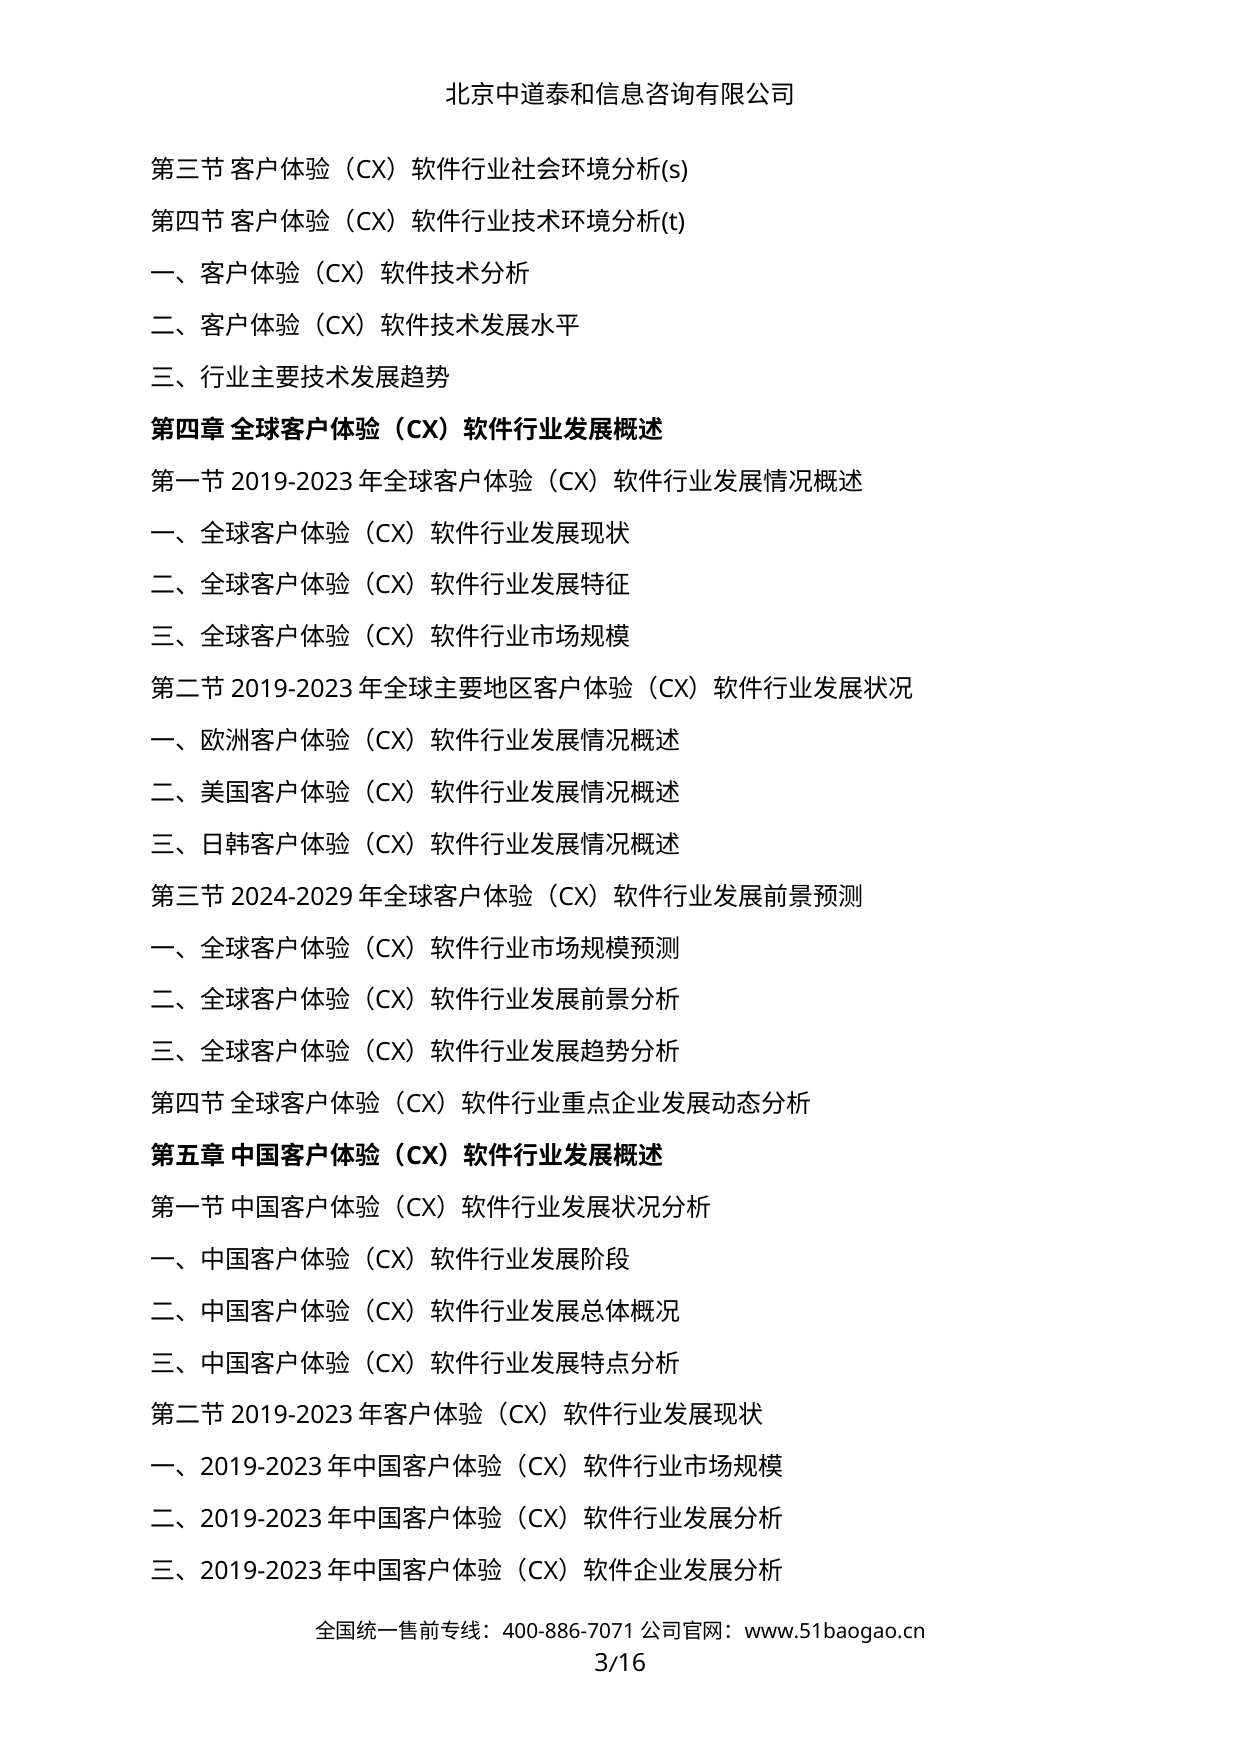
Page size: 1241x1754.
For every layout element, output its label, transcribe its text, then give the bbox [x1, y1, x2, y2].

text 第三节 2024-2029年全球客户体验（CX）软件行业发展前景预测 [150, 876, 1090, 912]
text 三、2019-2023年中国客户体验（CX）软件企业发展分析 [150, 1551, 1090, 1587]
text 第一节 中国客户体验（CX）软件行业发展状况分析 [150, 1187, 1090, 1224]
text 三、日韩客户体验（CX）软件行业发展情况概述 [150, 824, 1090, 861]
text 三、行业主要技术发展趋势 [150, 357, 1090, 394]
text 第一节 2019-2023年全球客户体验（CX）软件行业发展情况概述 [150, 461, 1090, 497]
text 第二节 2019-2023年全球主要地区客户体验（CX）软件行业发展状况 [150, 669, 1090, 705]
text 二、客户体验（CX）软件技术发展水平 [150, 306, 1090, 342]
text 三、全球客户体验（CX）软件行业市场规模 [150, 617, 1090, 653]
text 一、全球客户体验（CX）软件行业发展现状 [150, 513, 1090, 549]
text 第三节 客户体验（CX）软件行业社会环境分析(s) [150, 150, 1090, 186]
text 第四节 客户体验（CX）软件行业技术环境分析(t) [150, 202, 1090, 238]
text 二、美国客户体验（CX）软件行业发展情况概述 [150, 772, 1090, 809]
text 一、欧洲客户体验（CX）软件行业发展情况概述 [150, 721, 1090, 757]
text 二、中国客户体验（CX）软件行业发展总体概况 [150, 1291, 1090, 1327]
text 一、中国客户体验（CX）软件行业发展阶段 [150, 1239, 1090, 1276]
text 二、2019-2023年中国客户体验（CX）软件行业发展分析 [150, 1499, 1090, 1535]
text 二、全球客户体验（CX）软件行业发展前景分析 [150, 980, 1090, 1016]
text 三、中国客户体验（CX）软件行业发展特点分析 [150, 1343, 1090, 1379]
text 一、2019-2023年中国客户体验（CX）软件行业市场规模 [150, 1447, 1090, 1483]
text 第四章 全球客户体验（CX）软件行业发展概述 [150, 409, 1090, 446]
text 第二节 2019-2023年客户体验（CX）软件行业发展现状 [150, 1395, 1090, 1431]
text 一、全球客户体验（CX）软件行业市场规模预测 [150, 928, 1090, 964]
text 三、全球客户体验（CX）软件行业发展趋势分析 [150, 1032, 1090, 1068]
text 二、全球客户体验（CX）软件行业发展特征 [150, 565, 1090, 601]
text 一、客户体验（CX）软件技术分析 [150, 254, 1090, 290]
text 第四节 全球客户体验（CX）软件行业重点企业发展动态分析 [150, 1084, 1090, 1120]
text 第五章 中国客户体验（CX）软件行业发展概述 [150, 1136, 1090, 1172]
